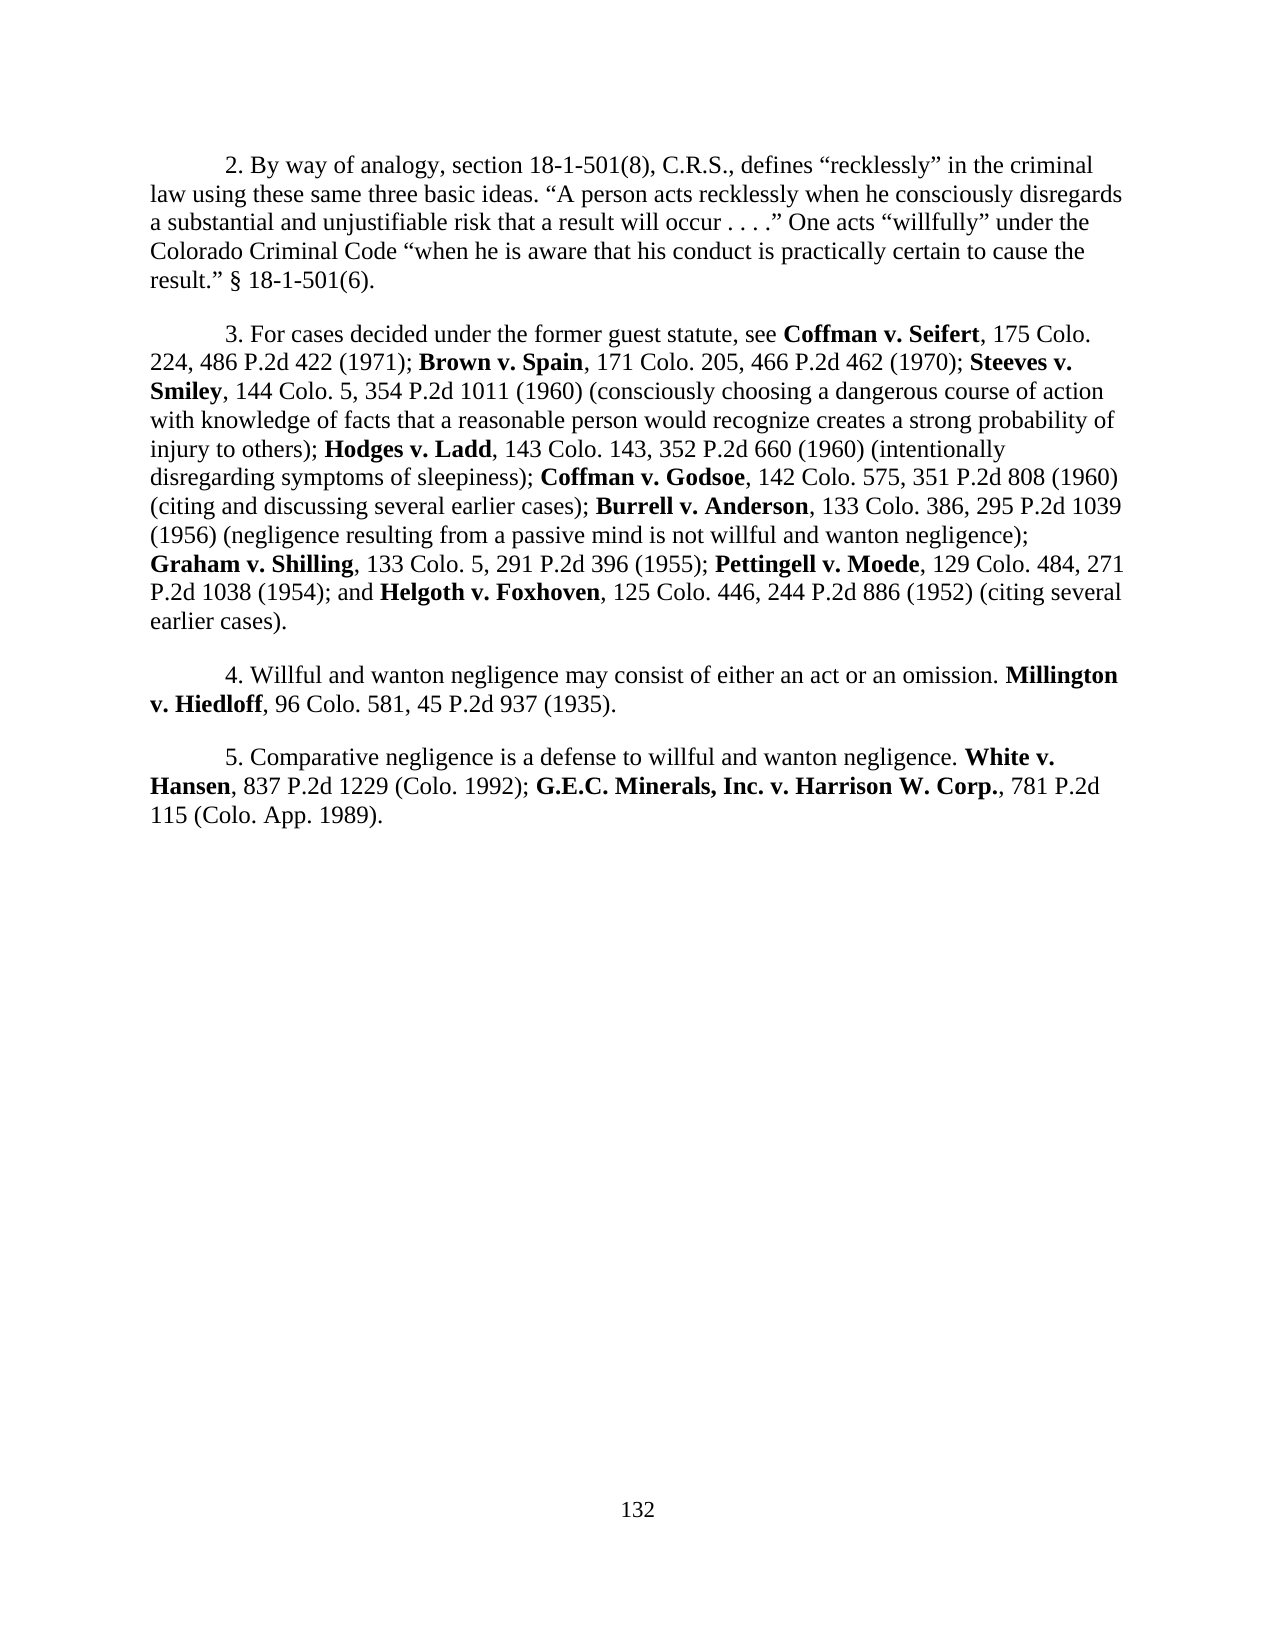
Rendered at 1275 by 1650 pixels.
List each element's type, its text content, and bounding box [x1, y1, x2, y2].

text 2. By way of analogy, section 18-1-501(8), C.R.S., defines “recklessly” in the criminal law using these same three basic ideas. “A person acts recklessly when he consciously disregards a substantial and unjustifiable risk that a result will occur . . . .” One acts “willfully” under the Colorado Criminal Code “when he is aware that his conduct is practically certain to cause the result.” § 18-1-501(6). [150, 150, 1125, 294]
text 4. Willful and wanton negligence may consist of either an act or an omission. Millington v. Hiedloff, 96 Colo. 581, 45 P.2d 937 (1935). [150, 660, 1125, 717]
text 3. For cases decided under the former guest statute, see Coffman v. Seifert, 175 Colo. 224, 486 P.2d 422 (1971); Brown v. Spain, 171 Colo. 205, 466 P.2d 462 (1970); Steeves v. Smiley, 144 Colo. 5, 354 P.2d 1011 (1960) (consciously choosing a dangerous course of action with knowledge of facts that a reasonable person would recognize creates a strong probability of injury to others); Hodges v. Ladd, 143 Colo. 143, 352 P.2d 660 (1960) (intentionally disregarding symptoms of sleepiness); Coffman v. Godsoe, 142 Colo. 575, 351 P.2d 808 (1960) (citing and discussing several earlier cases); Burrell v. Anderson, 133 Colo. 386, 295 P.2d 1039 (1956) (negligence resulting from a passive mind is not willful and wanton negligence); Graham v. Shilling, 133 Colo. 5, 291 P.2d 396 (1955); Pettingell v. Moede, 129 Colo. 484, 271 P.2d 1038 (1954); and Helgoth v. Foxhoven, 125 Colo. 446, 244 P.2d 886 (1952) (citing several earlier cases). [150, 319, 1125, 635]
text 5. Comparative negligence is a defense to willful and wanton negligence. White v. Hansen, 837 P.2d 1229 (Colo. 1992); G.E.C. Minerals, Inc. v. Harrison W. Corp., 781 P.2d 115 (Colo. App. 1989). [150, 742, 1125, 829]
